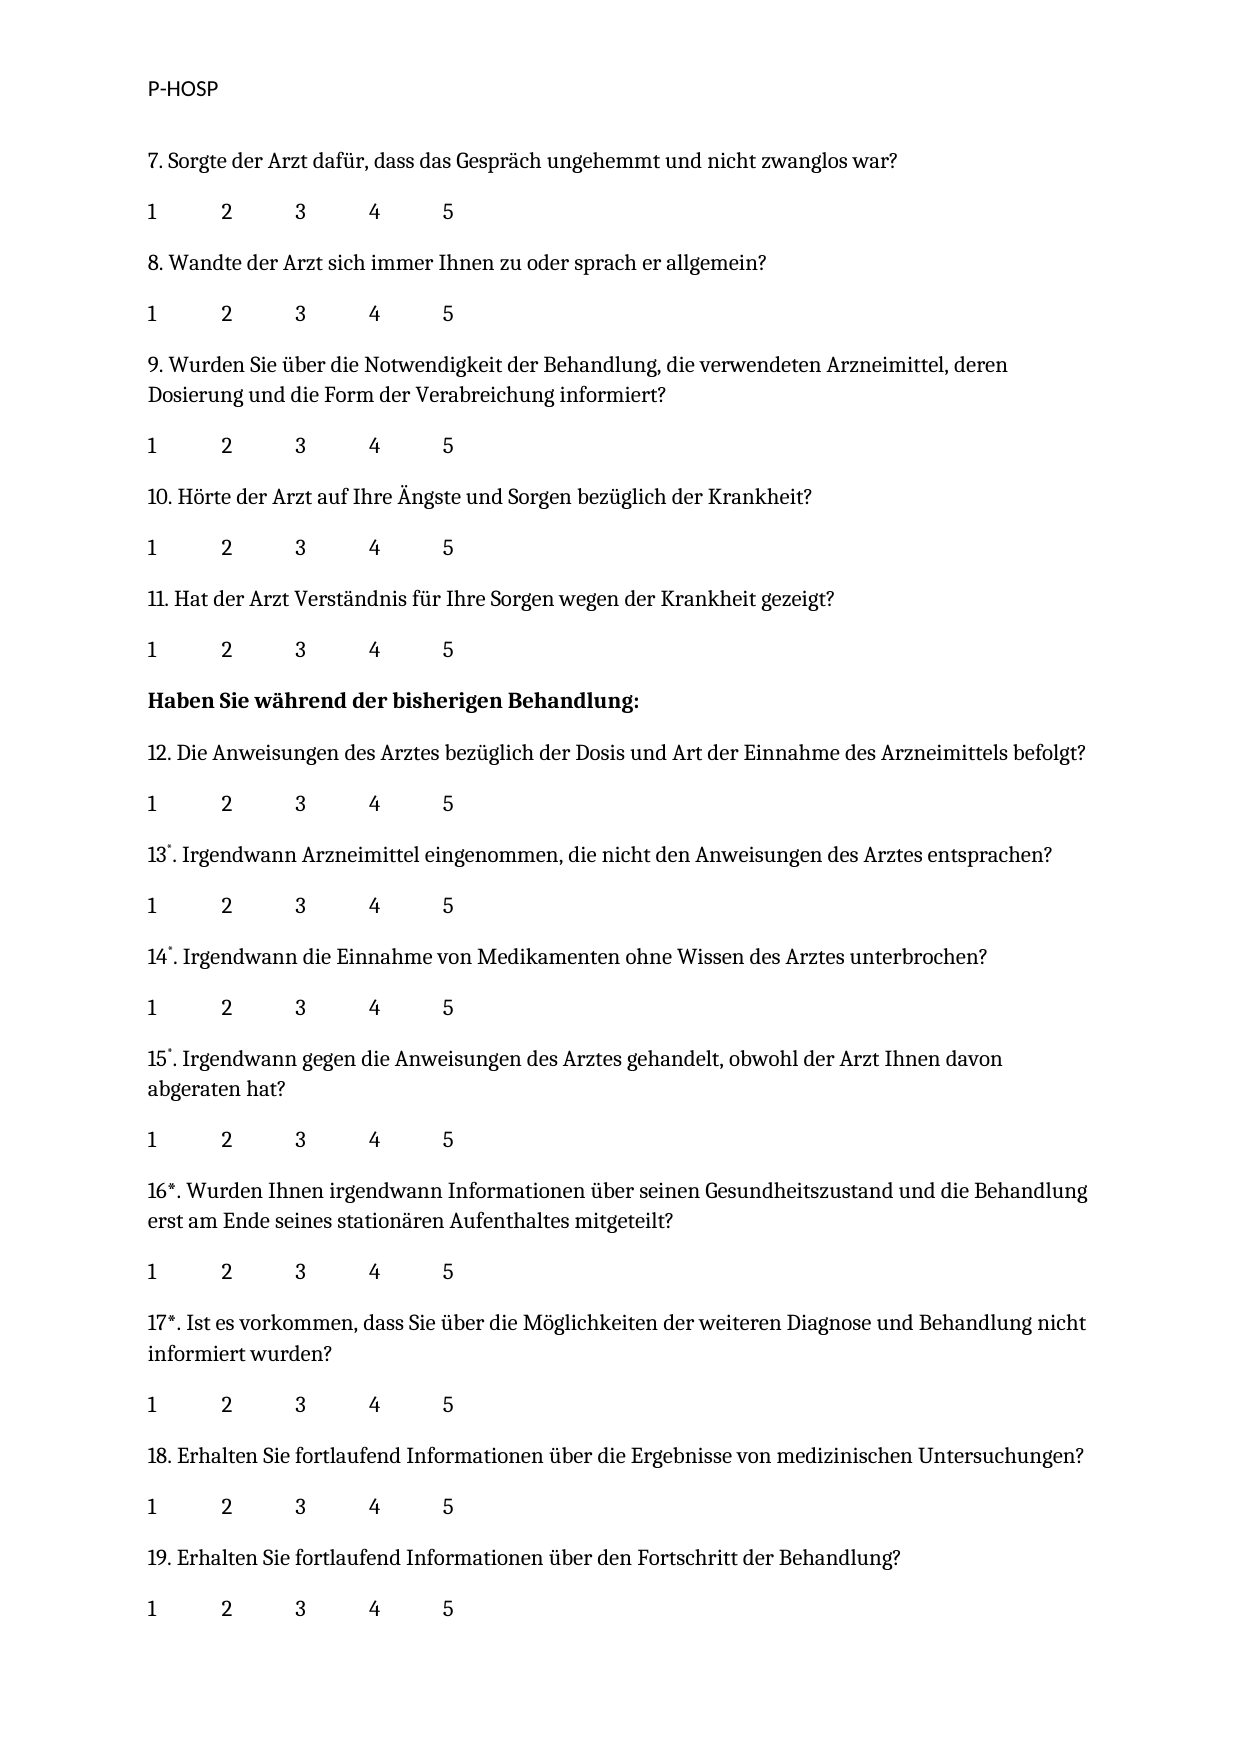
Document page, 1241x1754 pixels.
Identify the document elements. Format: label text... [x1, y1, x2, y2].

text 14*. Irgendwann die Einnahme von Medikamenten ohne Wissen des Arztes unterbrochen? [148, 943, 1093, 970]
text 1 2 3 4 5 [148, 1391, 1093, 1418]
text 12. Die Anweisungen des Arztes bezüglich der Dosis und Art der Einnahme des Arzneimittels befolgt? [148, 739, 1093, 766]
text 1 2 3 4 5 [148, 199, 1093, 225]
text 7. Sorgte der Arzt dafür, dass das Gespräch ungehemmt und nicht zwanglos war? [148, 148, 1093, 174]
text 1 2 3 4 5 [148, 301, 1093, 327]
text 1 2 3 4 5 [148, 892, 1093, 919]
text 1 2 3 4 5 [148, 535, 1093, 561]
text 9. Wurden Sie über die Notwendigkeit der Behandlung, die verwendeten Arzneimittel, deren Dosierung und die Form der Verabreichung informiert? [148, 352, 1093, 408]
text 1 2 3 4 5 [148, 994, 1093, 1021]
text 19. Erhalten Sie fortlaufend Informationen über den Fortschritt der Behandlung? [148, 1544, 1093, 1571]
text 15*. Irgendwann gegen die Anweisungen des Arztes gehandelt, obwohl der Arzt Ihnen davon abgeraten hat? [148, 1046, 1093, 1102]
text 10. Hörte der Arzt auf Ihre Ängste und Sorgen bezüglich der Krankheit? [148, 484, 1093, 510]
text 8. Wandte der Arzt sich immer Ihnen zu oder sprach er allgemein? [148, 250, 1093, 276]
text 18. Erhalten Sie fortlaufend Informationen über die Ergebnisse von medizinischen Untersuchungen? [148, 1442, 1093, 1469]
text 1 2 3 4 5 [148, 637, 1093, 663]
text 17*. Ist es vorkommen, dass Sie über die Möglichkeiten der weiteren Diagnose und Behandlung nicht informiert wurden? [148, 1310, 1093, 1367]
text 1 2 3 4 5 [148, 790, 1093, 817]
text Haben Sie während der bisherigen Behandlung: [148, 688, 1093, 714]
text 1 2 3 4 5 [148, 1493, 1093, 1520]
text 1 2 3 4 5 [148, 1259, 1093, 1285]
text 13*. Irgendwann Arzneimittel eingenommen, die nicht den Anweisungen des Arztes entsprachen? [148, 841, 1093, 868]
text 1 2 3 4 5 [148, 1596, 1093, 1622]
text 1 2 3 4 5 [148, 433, 1093, 459]
text 11. Hat der Arzt Verständnis für Ihre Sorgen wegen der Krankheit gezeigt? [148, 586, 1093, 612]
text 1 2 3 4 5 [148, 1127, 1093, 1153]
text 16*. Wurden Ihnen irgendwann Informationen über seinen Gesundheitszustand und die Behandlung erst am Ende seines stationären Aufenthaltes mitgeteilt? [148, 1178, 1093, 1234]
